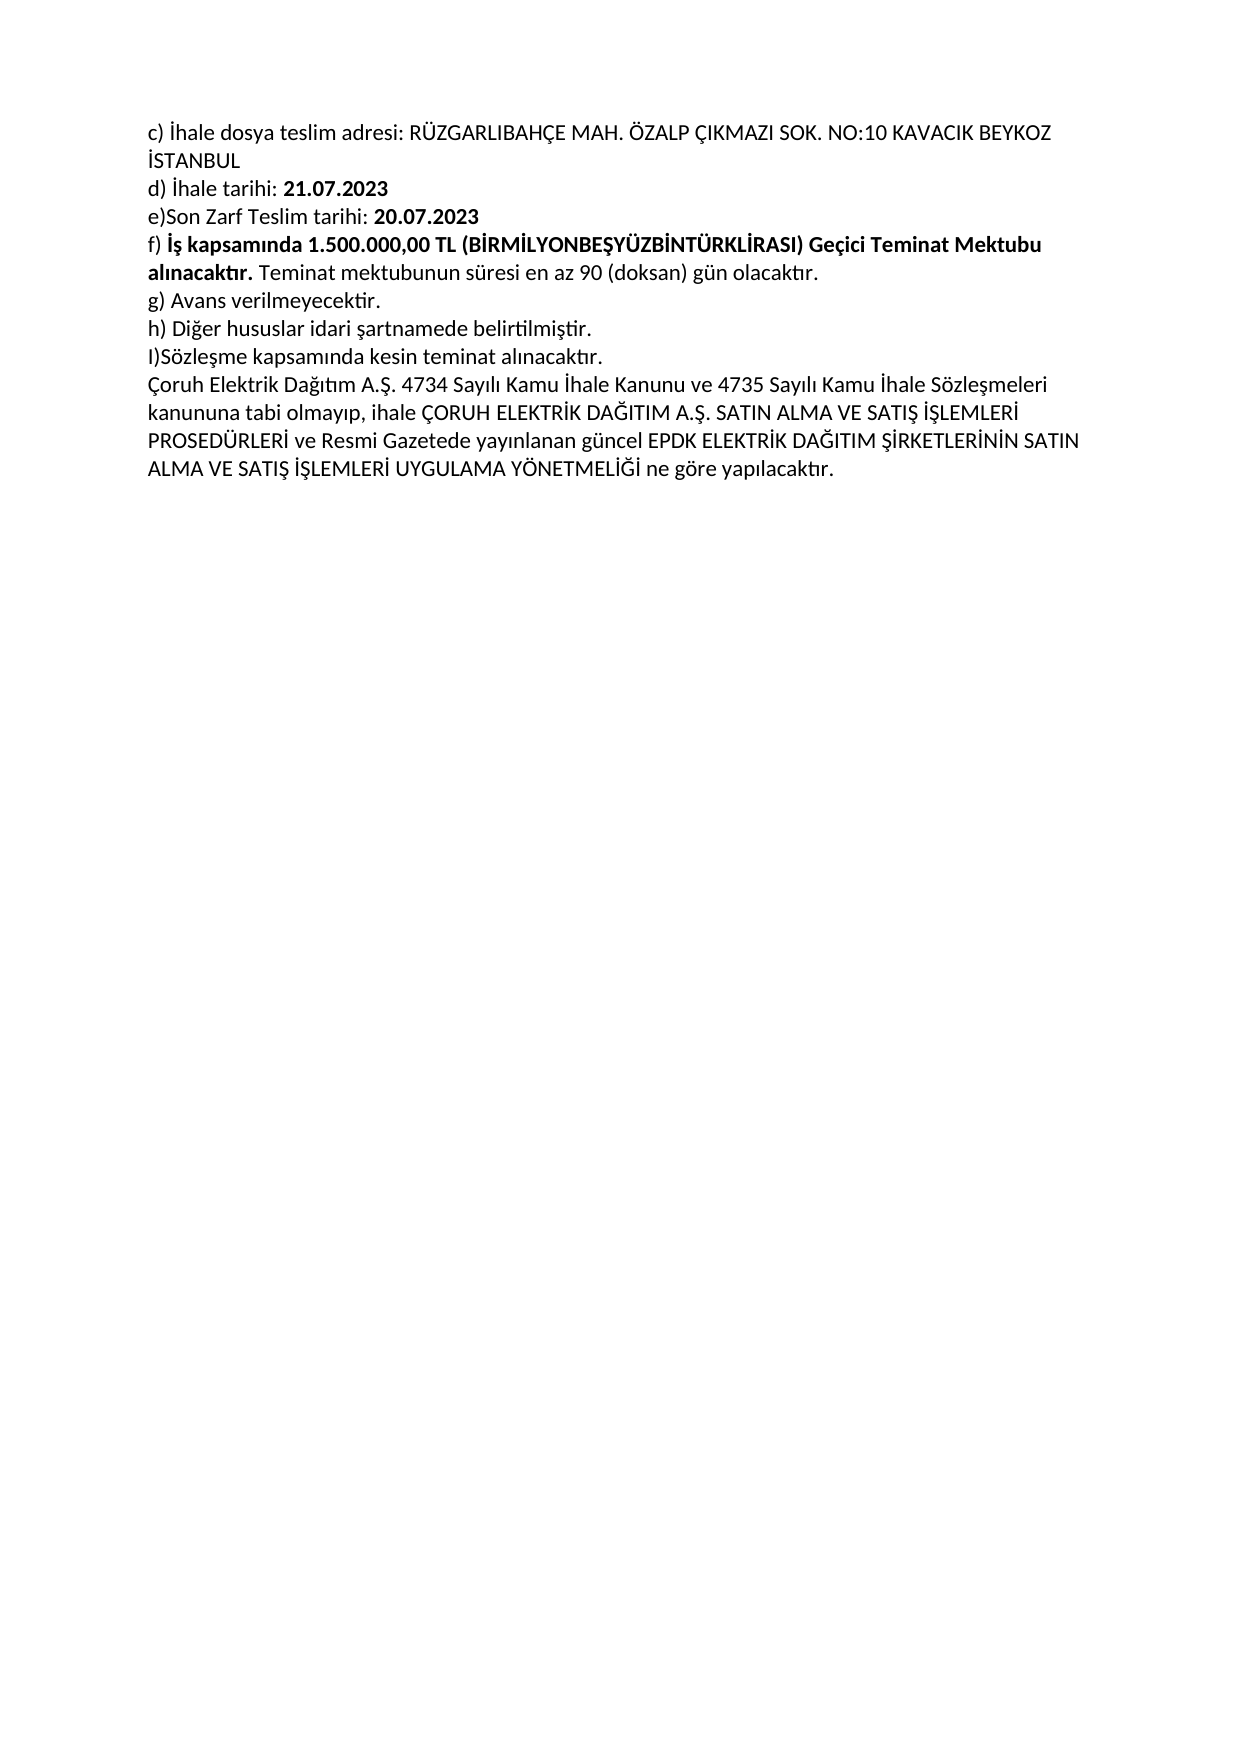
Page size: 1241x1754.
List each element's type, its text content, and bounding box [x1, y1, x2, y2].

text f) İş kapsamında 1.500.000,00 TL (BİRMİLYONBEŞYÜZBİNTÜRKLİRASI) Geçici Teminat Mektubu alınacaktır. Teminat mektubunun süresi en az 90 (doksan) gün olacaktır. [148, 230, 1092, 286]
text c) İhale dosya teslim adresi: RÜZGARLIBAHÇE MAH. ÖZALP ÇIKMAZI SOK. NO:10 KAVACIK BEYKOZ İSTANBUL [148, 118, 1092, 174]
text g) Avans verilmeyecektir. [148, 286, 1092, 314]
text I)Sözleşme kapsamında kesin teminat alınacaktır. [148, 342, 1092, 370]
text h) Diğer hususlar idari şartnamede belirtilmiştir. [148, 314, 1092, 342]
text d) İhale tarihi: 21.07.2023 [148, 174, 1092, 202]
text Çoruh Elektrik Dağıtım A.Ş. 4734 Sayılı Kamu İhale Kanunu ve 4735 Sayılı Kamu İhale Sözleşmeleri kanununa tabi olmayıp, ihale ÇORUH ELEKTRİK DAĞITIM A.Ş. SATIN ALMA VE SATIŞ İŞLEMLERİ PROSEDÜRLERİ ve Resmi Gazetede yayınlanan güncel EPDK ELEKTRİK DAĞITIM ŞİRKETLERİNİN SATIN ALMA VE SATIŞ İŞLEMLERİ UYGULAMA YÖNETMELİĞİ ne göre yapılacaktır. [148, 370, 1092, 482]
text e)Son Zarf Teslim tarihi: 20.07.2023 [148, 202, 1092, 230]
